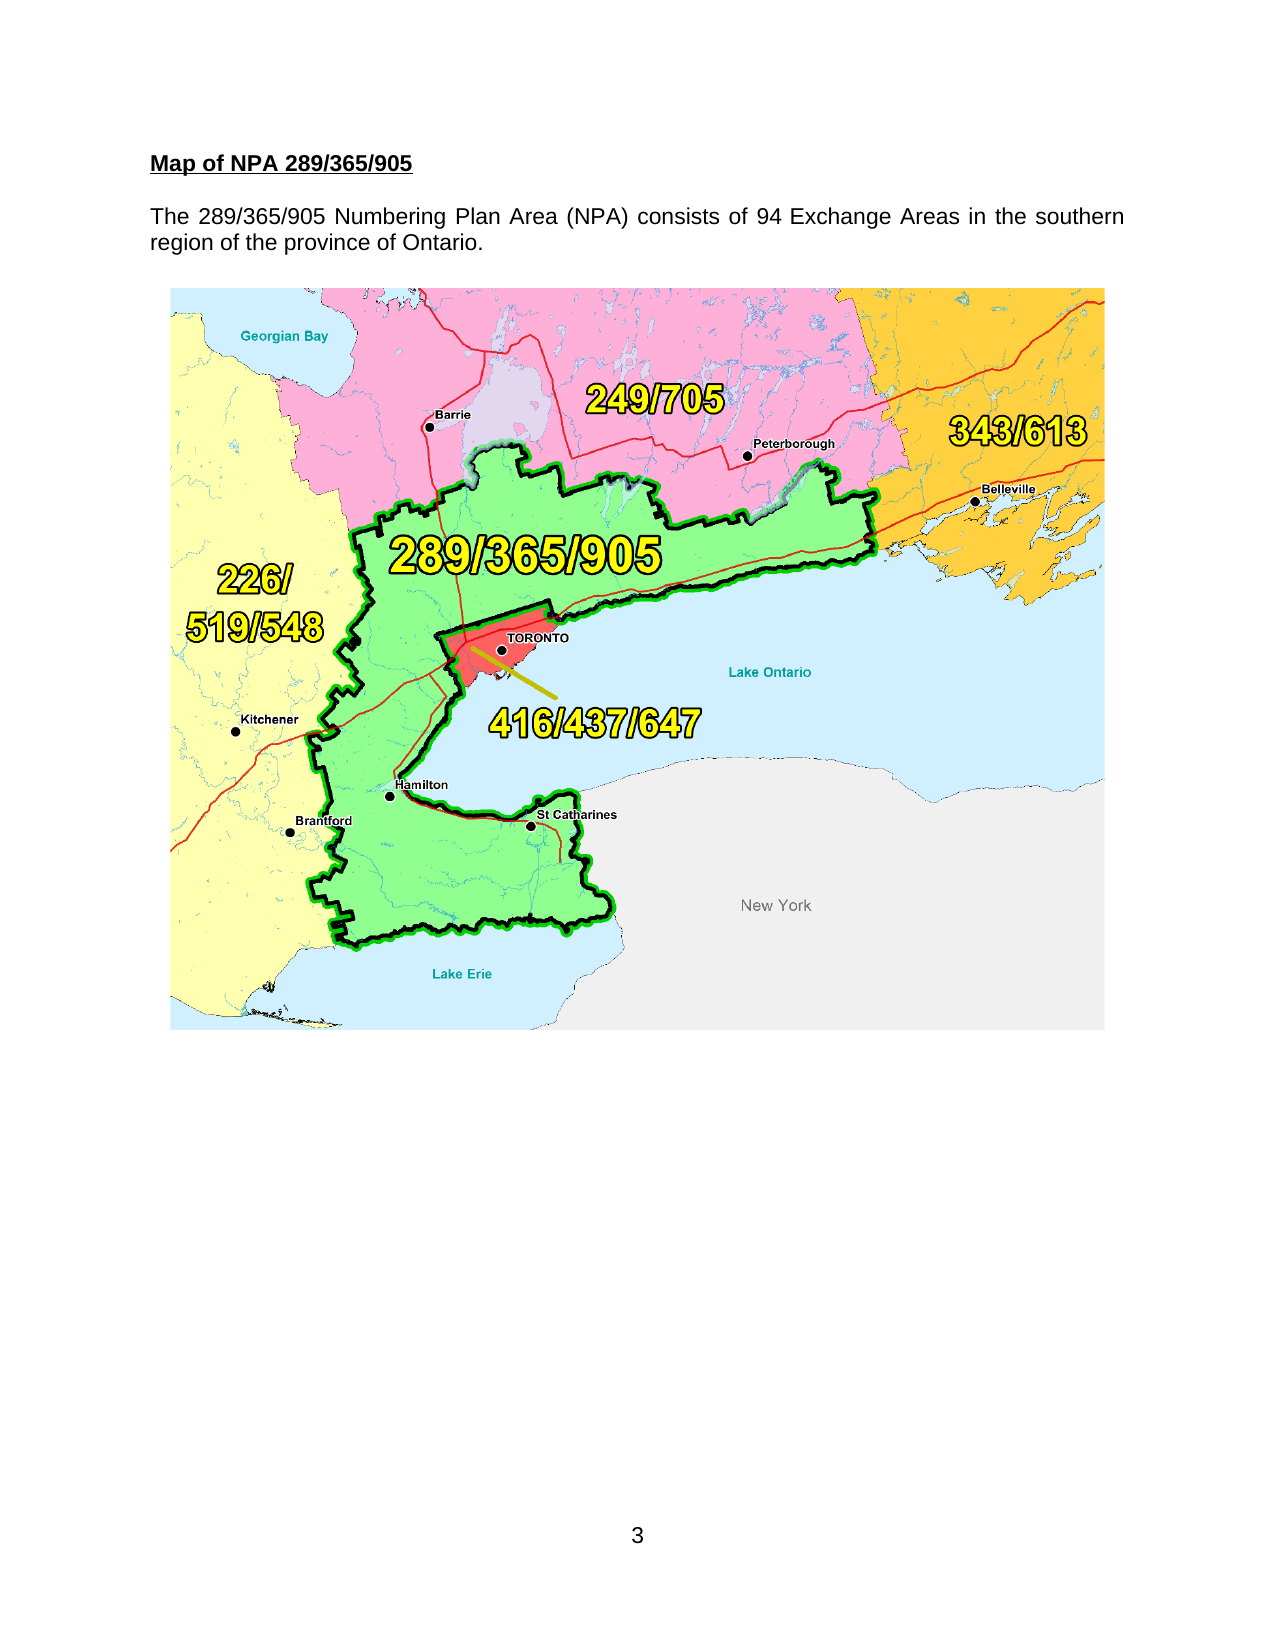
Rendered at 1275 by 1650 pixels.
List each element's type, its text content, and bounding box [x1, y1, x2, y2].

text Map of NPA 289/365/905 [150, 150, 1125, 176]
picture [170, 288, 1105, 1030]
text The 289/365/905 Numbering Plan Area (NPA) consists of 94 Exchange Areas in the southern region of the province of Ontario. [150, 203, 1125, 255]
